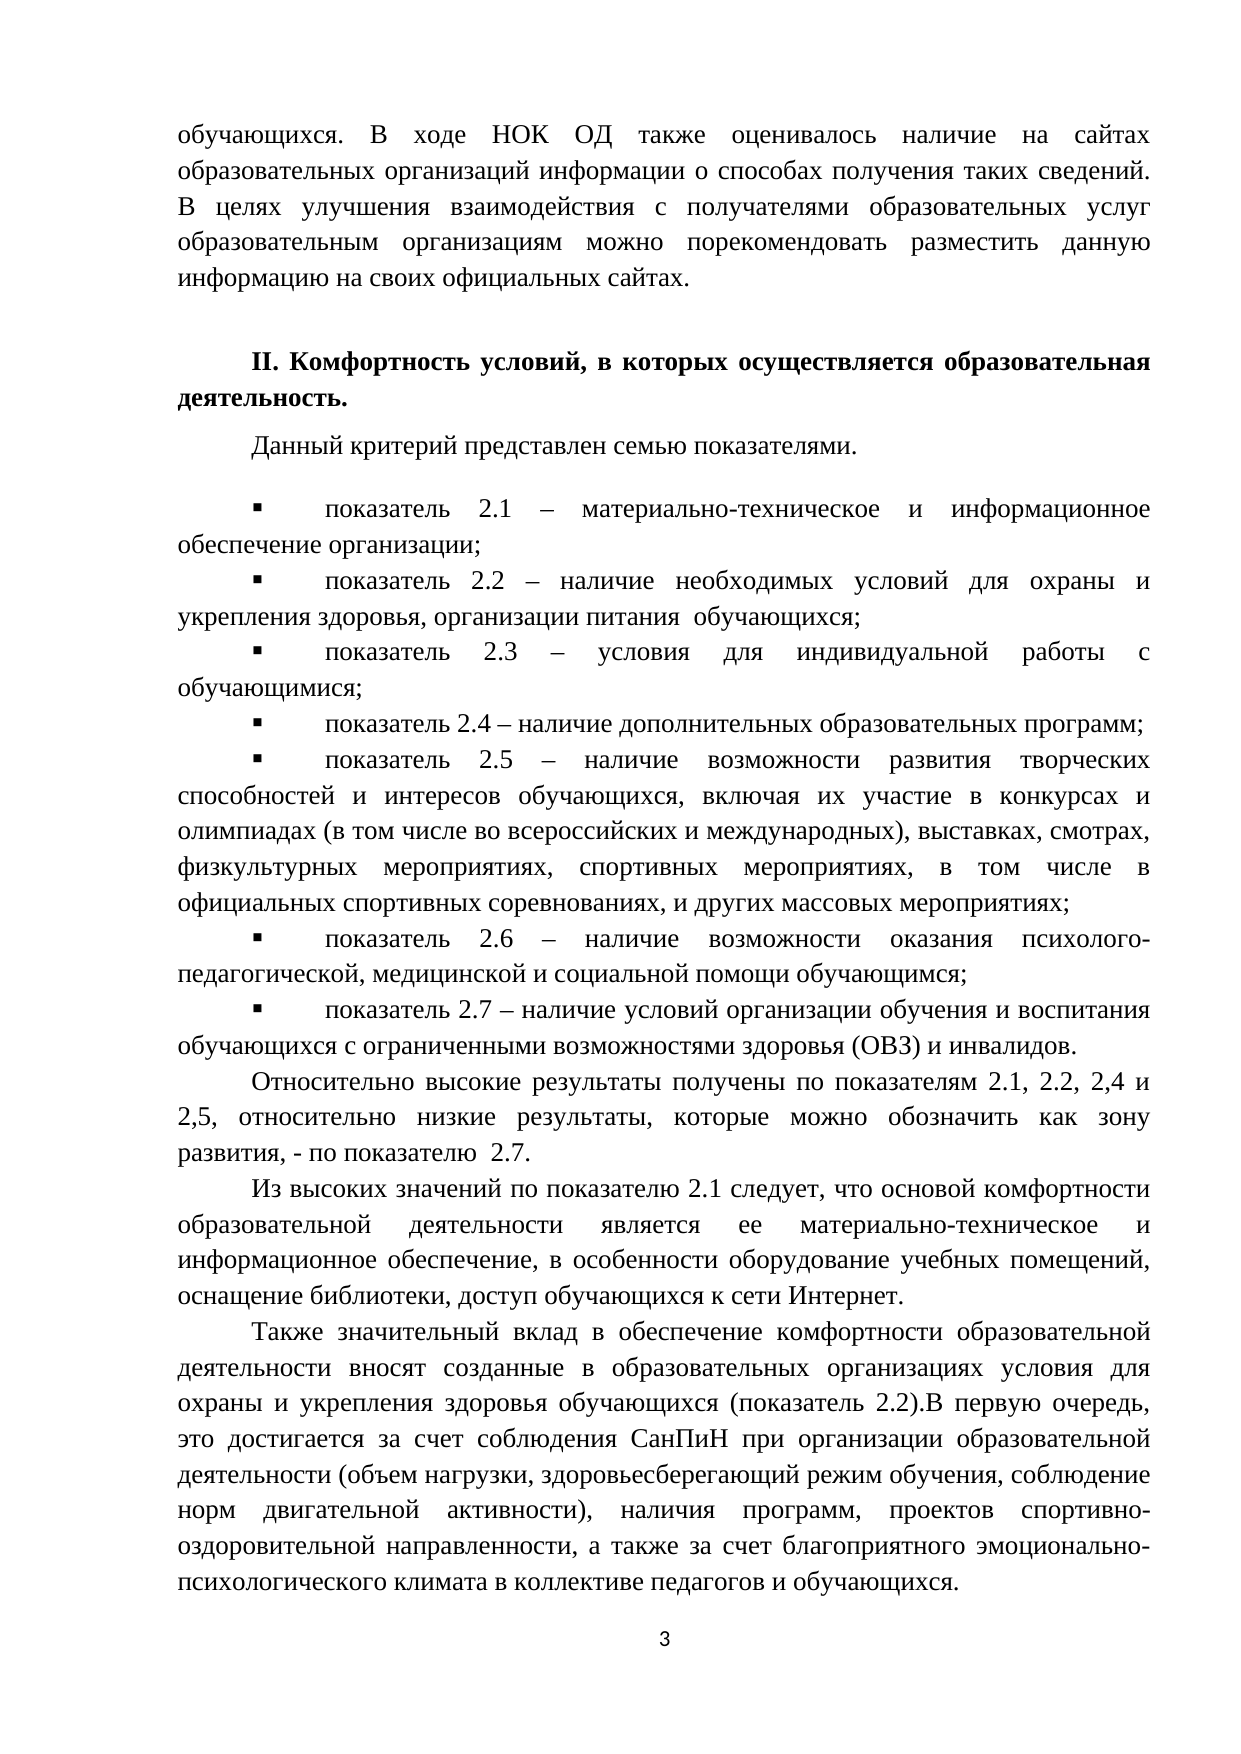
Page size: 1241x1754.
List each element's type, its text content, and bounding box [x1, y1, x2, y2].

list показатель 2.4 – наличие дополнительных образовательных программ; [177, 707, 1152, 738]
list показатель 2.1 – материально-техническое и информационное обеспечение организации; [177, 492, 1152, 559]
list показатель 2.2 – наличие необходимых условий для охраны и укрепления здоровья, организации питания обучающихся; [177, 564, 1152, 631]
list показатель 2.5 – наличие возможности развития творческих способностей и интересов обучающихся, включая их участие в конкурсах и олимпиадах (в том числе во всероссийских и международных), выставках, смотрах, физкультурных мероприятиях, спортивных мероприятиях, в том числе в официальных спортивных соревнованиях, и других массовых мероприятиях; [177, 743, 1152, 917]
list показатель 2.6 – наличие возможности оказания психолого-педагогической, медицинской и социальной помощи обучающимся; [177, 922, 1152, 989]
text II. Комфортность условий, в которых осуществляется образовательная деятельность. [177, 345, 1152, 412]
text Данный критерий представлен семью показателями. [177, 429, 1152, 460]
list показатель 2.7 – наличие условий организации обучения и воспитания обучающихся с ограниченными возможностями здоровья (ОВЗ) и инвалидов. [177, 993, 1152, 1060]
list показатель 2.3 – условия для индивидуальной работы с обучающимися; [177, 635, 1152, 702]
list Из высоких значений по показателю 2.1 следует, что основой комфортности образовательной деятельности является ее материально-техническое и информационное обеспечение, в особенности оборудование учебных помещений, оснащение библиотеки, доступ обучающихся к сети Интернет. [177, 1172, 1152, 1310]
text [177, 118, 1152, 292]
list Также значительный вклад в обеспечение комфортности образовательной деятельности вносят созданные в образовательных организациях условия для охраны и укрепления здоровья обучающихся (показатель 2.2).В первую очередь, это достигается за счет соблюдения СанПиН при организации образовательной деятельности (объем нагрузки, здоровьесберегающий режим обучения, соблюдение норм двигательной активности), наличия программ, проектов спортивно-оздоровительной направленности, а также за счет благоприятного эмоционально-психологического климата в коллективе педагогов и обучающихся. [177, 1315, 1152, 1596]
list Относительно высокие результаты получены по показателям 2.1, 2.2, 2,4 и 2,5, относительно низкие результаты, которые можно обозначить как зону развития, - по показателю 2.7. [177, 1065, 1152, 1167]
